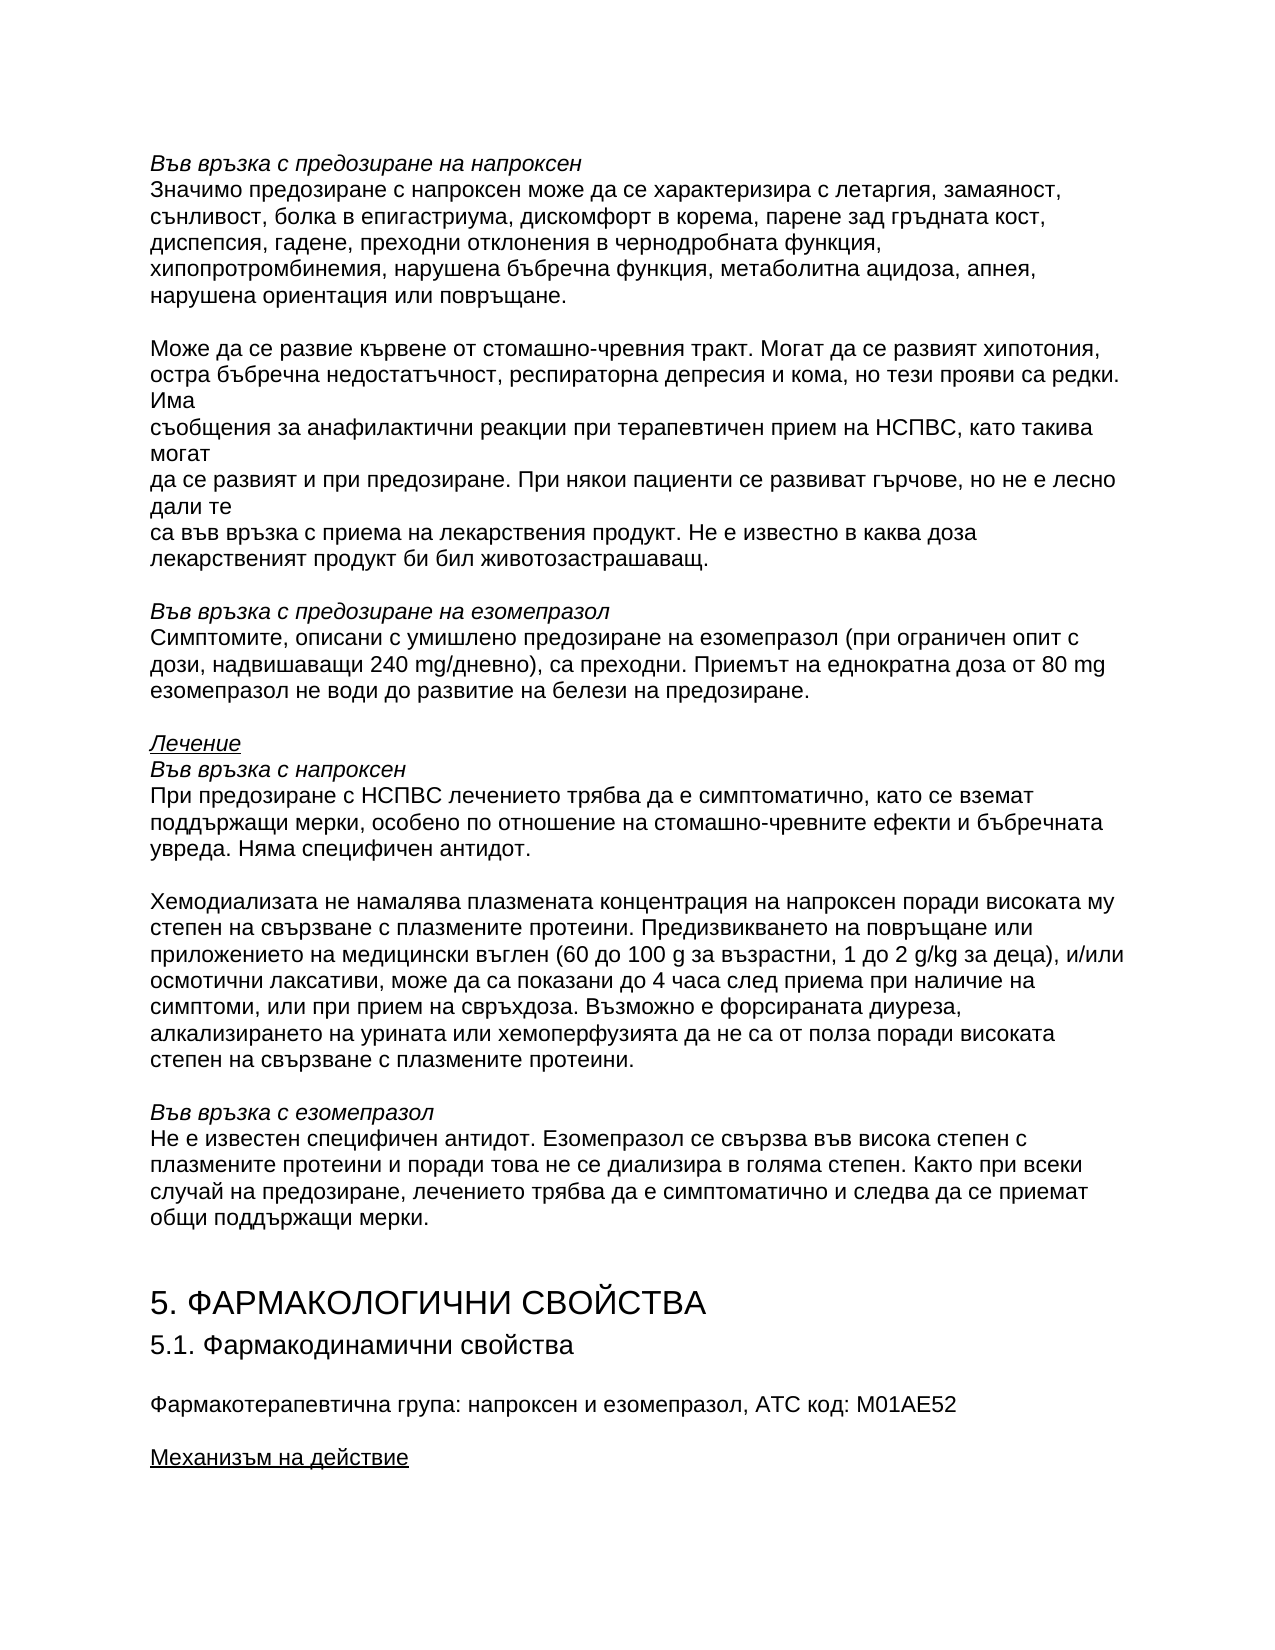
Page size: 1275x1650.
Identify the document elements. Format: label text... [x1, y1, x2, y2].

text Симптомите, описани с умишлено предозиране на езомепразол (при ограничен опит с дози, надвишаващи 240 mg/дневно), са преходни. Приемът на еднократна доза от 80 mg езомепразол не води до развитие на белези на предозиране. [150, 624, 1125, 703]
text Във връзка с напроксен [150, 756, 1125, 782]
text Във връзка с предозиране на напроксен [150, 150, 1125, 176]
subtitle 5.1. Фармакодинамични свойства [150, 1329, 1125, 1360]
text Лечение [150, 730, 1125, 756]
text Не е известен специфичен антидот. Езомепразол се свързва във висока степен с плазмените протеини и поради това не се диализира в голяма степен. Както при всеки случай на предозиране, лечението трябва да е симптоматично и следва да се приемат общи поддържащи мерки. [150, 1125, 1125, 1231]
text Хемодиализата не намалява плазмената концентрация на напроксен поради високата му степен на свързване с плазмените протеини. Предизвикването на повръщане или приложението на медицински въглен (60 до 100 g за възрастни, 1 до 2 g/kg за деца), и/или осмотични лаксативи, може да са показани до 4 часа след приема при наличие на симптоми, или при прием на свръхдоза. Възможно е форсираната диуреза, алкализирането на урината или хемоперфузията да не са от полза поради високата степен на свързване с плазмените протеини. [150, 888, 1125, 1072]
text Във връзка с езомепразол [150, 1099, 1125, 1125]
text съобщения за анафилактични реакции при терапевтичен прием на НСПВС, като такива могат [150, 413, 1125, 466]
text Значимо предозиране с напроксен може да се характеризира с летаргия, замаяност, сънливост, болка в епигастриума, дискомфорт в корема, парене зад гръдната кост, диспепсия, гадене, преходни отклонения в чернодробната функция, хипопротромбинемия, нарушена бъбречна функция, метаболитна ацидоза, апнея, нарушена ориентация или повръщане. [150, 176, 1125, 308]
text Във връзка с предозиране на езомепразол [150, 598, 1125, 624]
text Може да се развие кървене от стомашно-чревния тракт. Могат да се развият хипотония, остра бъбречна недостатъчност, респираторна депресия и кома, но тези прояви са редки. Има [150, 334, 1125, 413]
subtitle 5. ФАРМАКОЛОГИЧНИ СВОЙСТВА [150, 1283, 1125, 1322]
text При предозиране с НСПВС лечението трябва да е симптоматично, като се вземат поддържащи мерки, особено по отношение на стомашно-чревните ефекти и бъбречната увреда. Няма специфичен антидот. [150, 782, 1125, 862]
text са във връзка с приема на лекарствения продукт. Не е известно в каква доза лекарственият продукт би бил животозастрашаващ. [150, 519, 1125, 572]
text Фармакотерапевтична група: напроксен и езомепразол, АТС код: М01АЕ52 [150, 1391, 1125, 1417]
text да се развият и при предозиране. При някои пациенти се развиват гърчове, но не е лесно дали те [150, 466, 1125, 519]
text Механизъм на действие [150, 1443, 1125, 1470]
